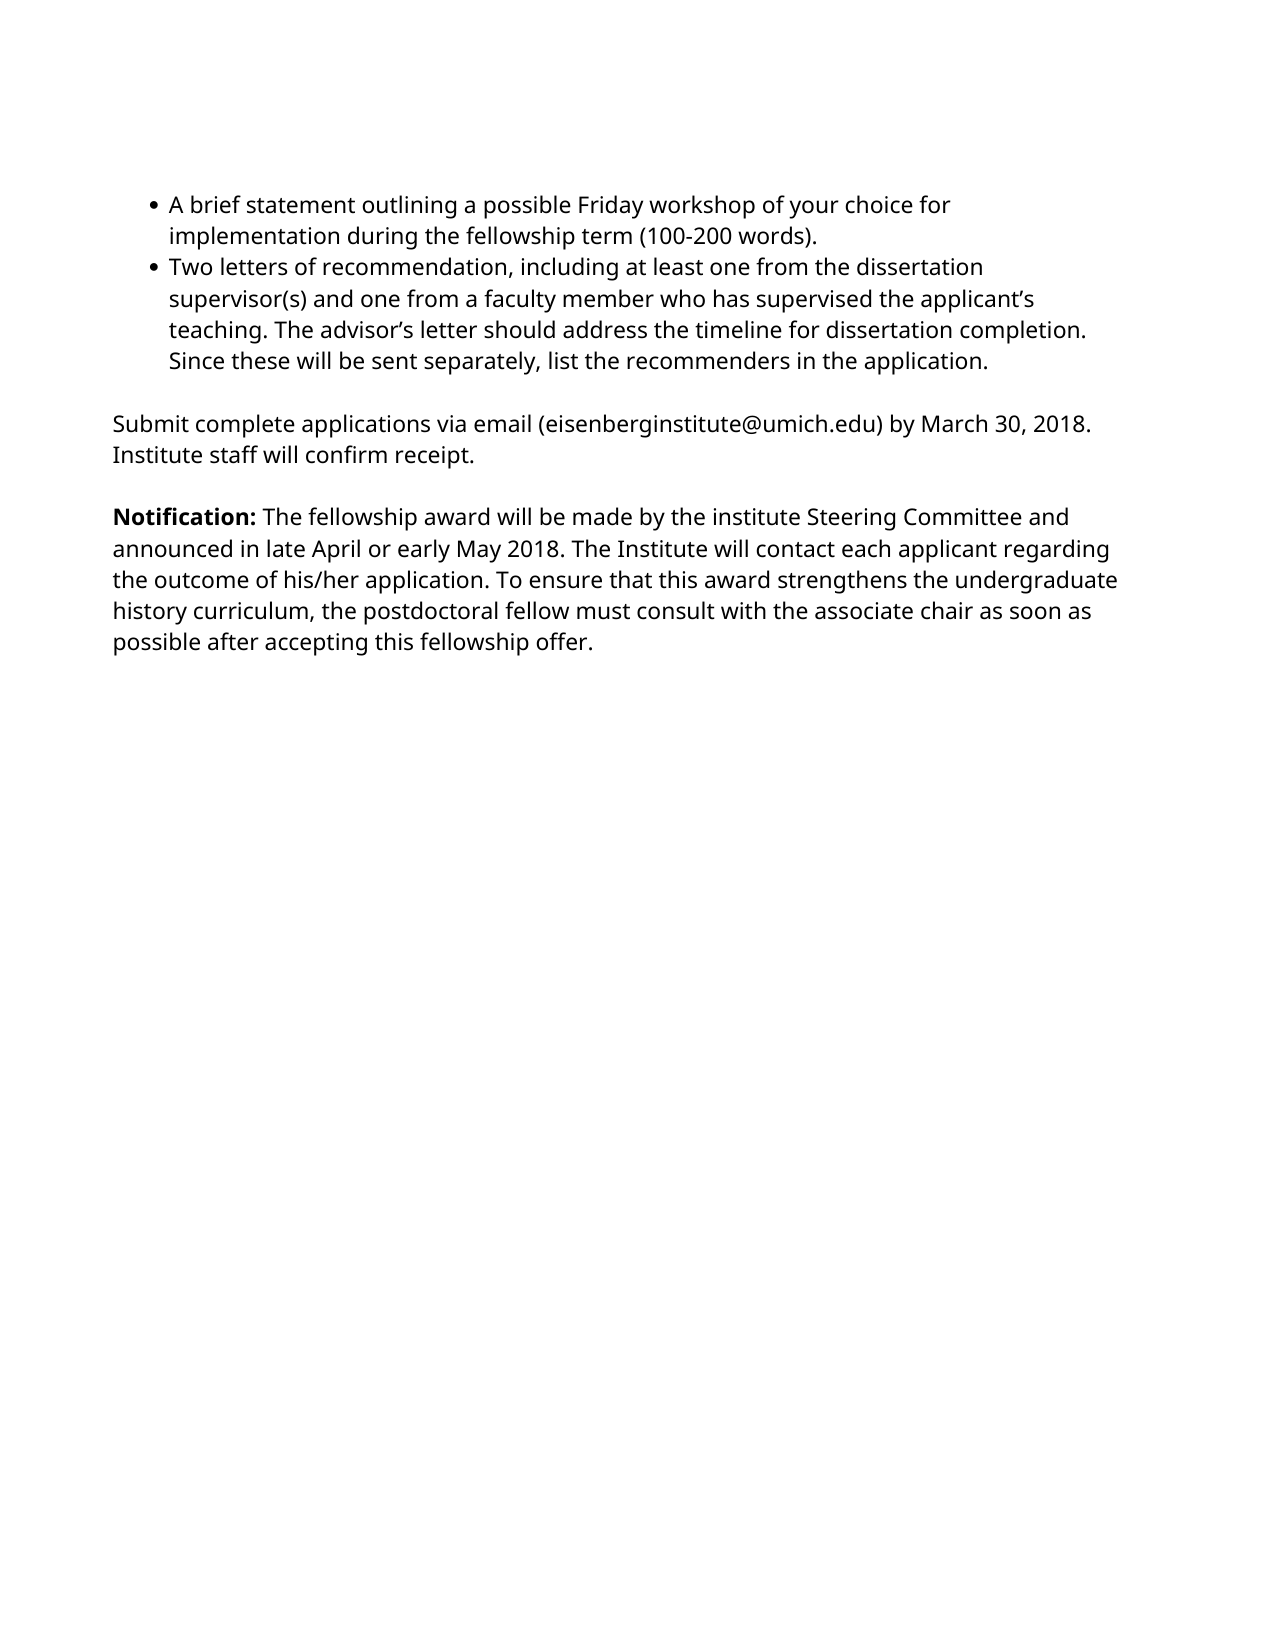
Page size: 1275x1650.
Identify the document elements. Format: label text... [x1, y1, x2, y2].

text Notification: The fellowship award will be made by the institute Steering Committee and announced in late April or early May 2018. The Institute will contact each applicant regarding the outcome of his/her application. To ensure that this award strengthens the undergraduate history curriculum, the postdoctoral fellow must consult with the associate chair as soon as possible after accepting this fellowship offer. [112, 501, 1125, 657]
text Submit complete applications via email (eisenberginstitute@umich.edu) by March 30, 2018. Institute staff will confirm receipt. [112, 407, 1125, 470]
list A brief statement outlining a possible Friday workshop of your choice for implementation during the fellowship term (100-200 words). [150, 189, 1125, 251]
list Two letters of recommendation, including at least one from the dissertation supervisor(s) and one from a faculty member who has supervised the applicant’s teaching. The advisor’s letter should address the timeline for dissertation completion. Since these will be sent separately, list the recommenders in the application. [150, 251, 1125, 376]
